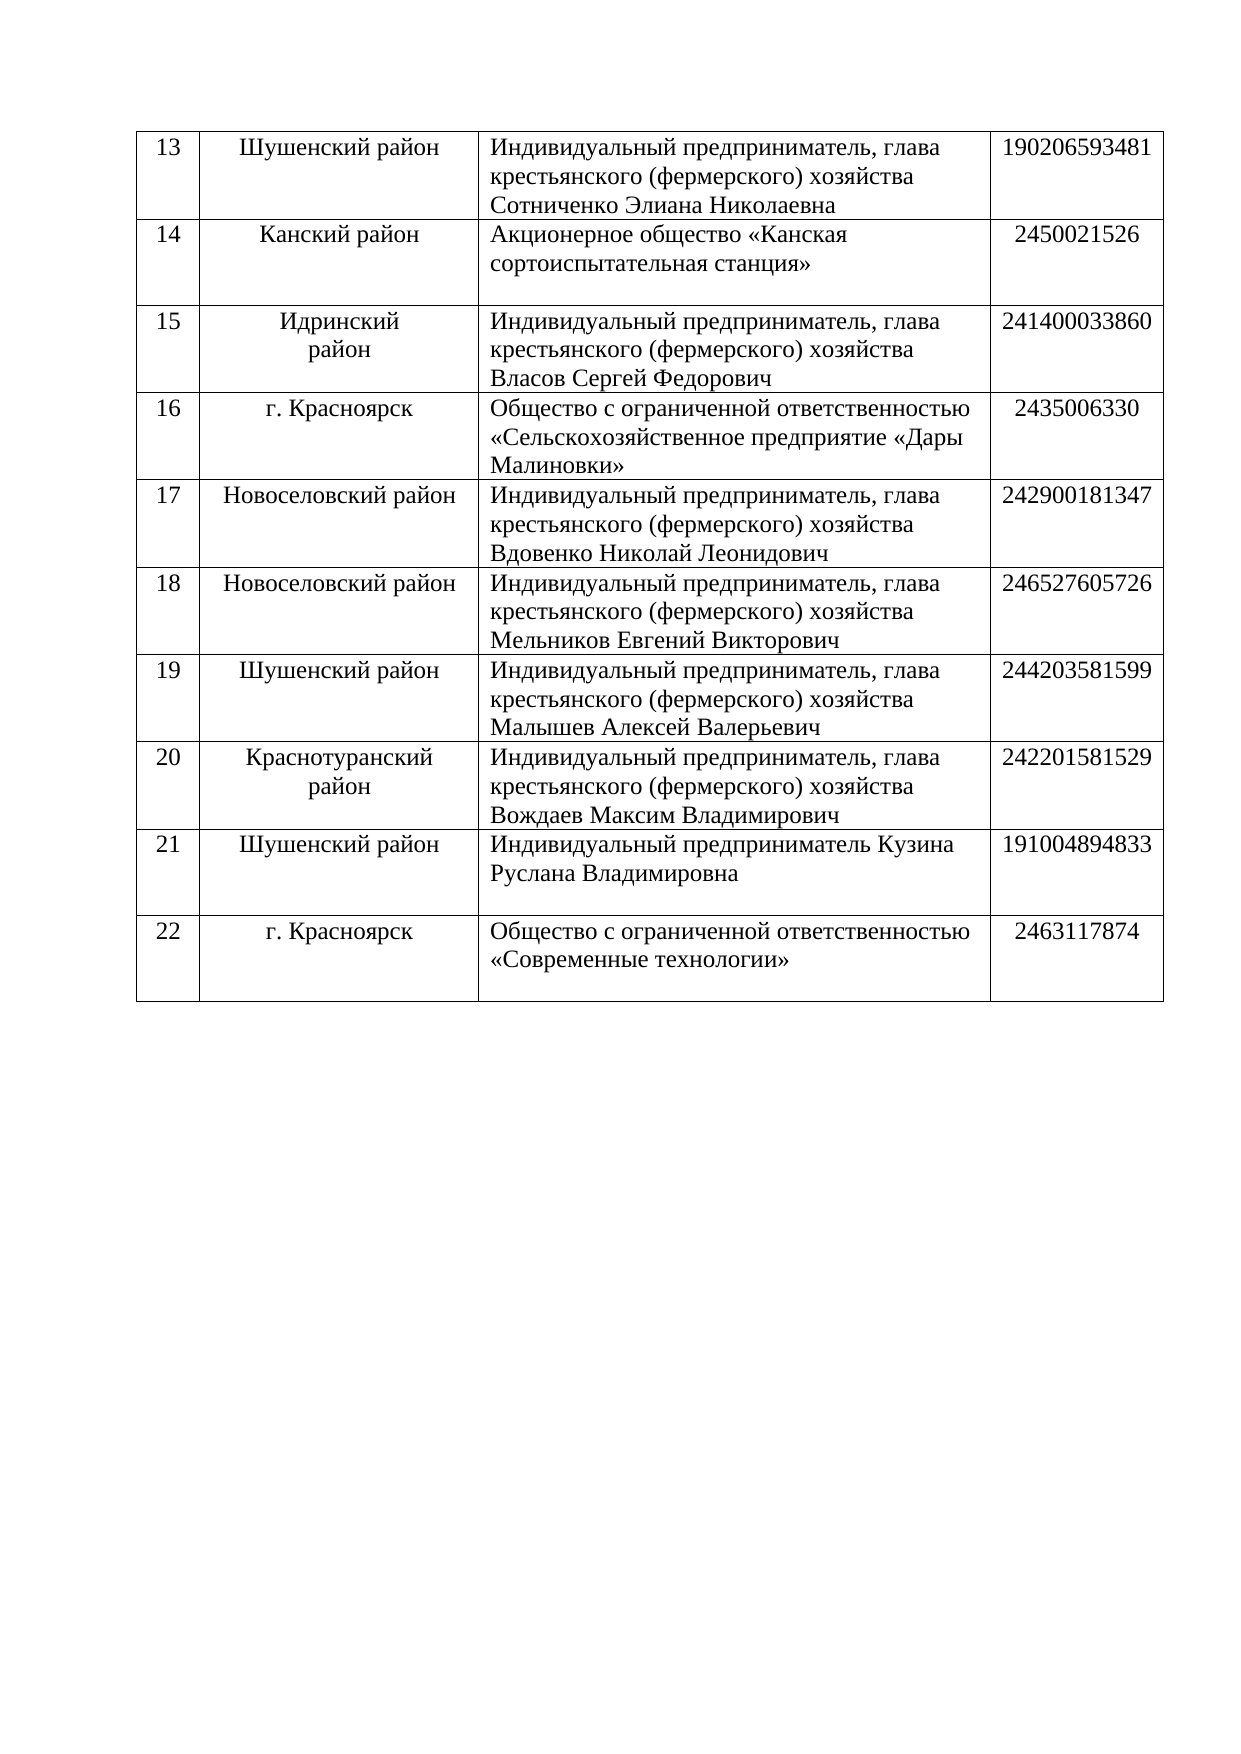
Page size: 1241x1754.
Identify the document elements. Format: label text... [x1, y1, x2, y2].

table_cell 15 [137, 306, 199, 392]
table_cell 244203581599 [991, 655, 1163, 741]
table_cell Индивидуальный предприниматель, глава крестьянского (фермерского) хозяйства Сотниченко Элиана Николаевна [479, 132, 990, 218]
table_cell 22 [137, 916, 199, 1001]
table_cell 21 [137, 830, 199, 915]
table_cell Общество с ограниченной ответственностью «Сельскохозяйственное предприятие «Дары Малиновки» [479, 393, 990, 479]
table_cell Краснотуранский район [200, 742, 478, 828]
table_cell Шушенский район [200, 132, 478, 218]
table_cell Общество с ограниченной ответственностью «Современные технологии» [479, 916, 990, 1001]
table_cell 241400033860 [991, 306, 1163, 392]
table_cell 18 [137, 568, 199, 654]
table_cell Новоселовский район [200, 568, 478, 654]
table_cell 13 [137, 132, 199, 218]
table_cell Индивидуальный предприниматель, глава крестьянского (фермерского) хозяйства Мельников Евгений Викторович [479, 568, 990, 654]
table_cell 2435006330 [991, 393, 1163, 479]
table_cell Индивидуальный предприниматель Кузина Руслана Владимировна [479, 830, 990, 915]
table_cell Шушенский район [200, 655, 478, 741]
table_cell Индивидуальный предприниматель, глава крестьянского (фермерского) хозяйства Власов Сергей Федорович [479, 306, 990, 392]
table_cell г. Красноярск [200, 916, 478, 1001]
table_cell Шушенский район [200, 830, 478, 915]
table_cell 17 [137, 480, 199, 567]
table_cell Индивидуальный предприниматель, глава крестьянского (фермерского) хозяйства Вдовенко Николай Леонидович [479, 480, 990, 567]
table_cell г. Красноярск [200, 393, 478, 479]
table_cell 20 [137, 742, 199, 828]
table_cell Новоселовский район [200, 480, 478, 567]
table_cell Индивидуальный предприниматель, глава крестьянского (фермерского) хозяйства Малышев Алексей Валерьевич [479, 655, 990, 741]
table_cell 246527605726 [991, 568, 1163, 654]
table_cell 2463117874 [991, 916, 1163, 1001]
table_cell 191004894833 [991, 830, 1163, 915]
table_cell 242900181347 [991, 480, 1163, 567]
table_cell Индивидуальный предприниматель, глава крестьянского (фермерского) хозяйства Вождаев Максим Владимирович [479, 742, 990, 828]
table_cell 2450021526 [991, 220, 1163, 305]
table_cell 19 [137, 655, 199, 741]
table_cell 242201581529 [991, 742, 1163, 828]
table_cell Акционерное общество «Канская сортоиспытательная станция» [479, 220, 990, 305]
table_cell 16 [137, 393, 199, 479]
table_cell 14 [137, 220, 199, 305]
table_cell Канский район [200, 220, 478, 305]
table_cell Идринский район [200, 306, 478, 392]
table_cell 190206593481 [991, 132, 1163, 218]
